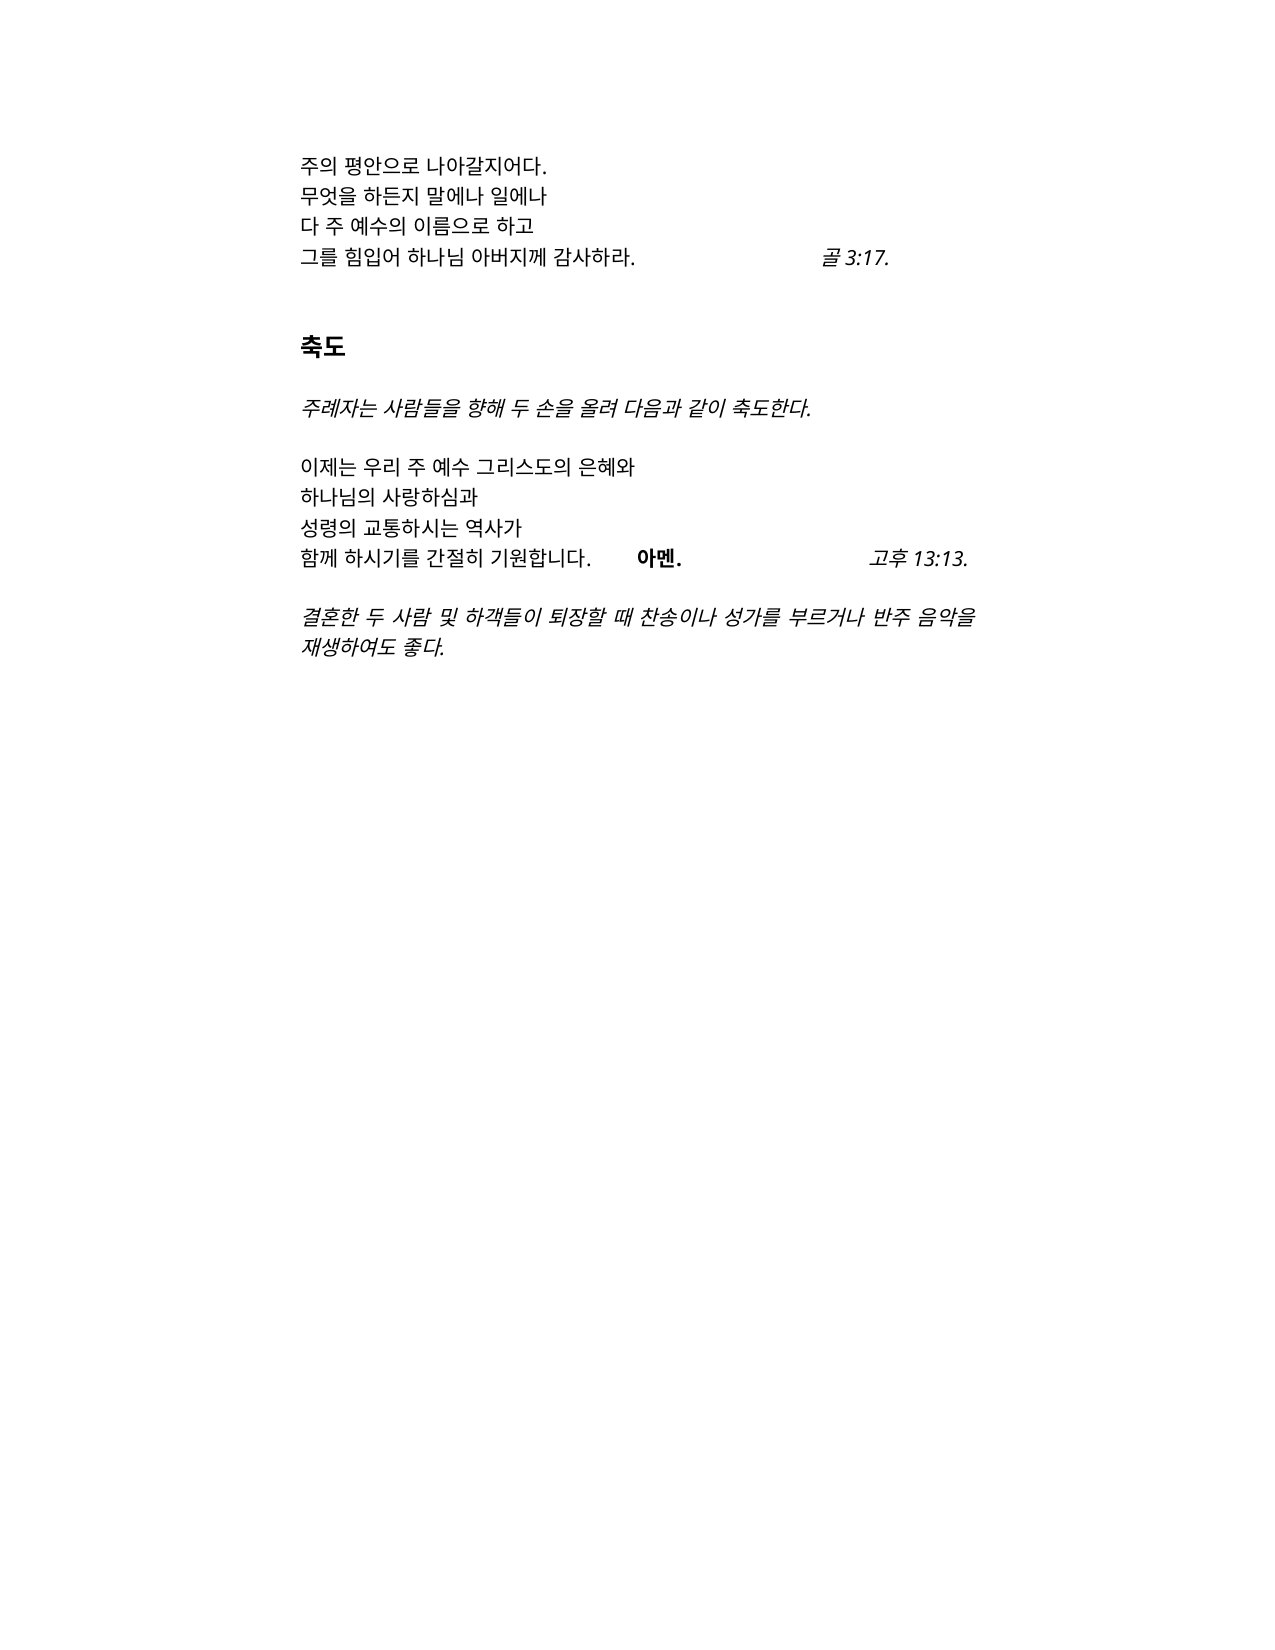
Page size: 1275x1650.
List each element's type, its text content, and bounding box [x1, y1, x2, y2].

text 주의 평안으로 나아갈지어다. [300, 150, 975, 180]
text 하나님의 사랑하심과 [187, 482, 975, 512]
text 이제는 우리 주 예수 그리스도의 은혜와 [187, 451, 975, 482]
text 함께 하시기를 간절히 기원합니다. 아멘. 고후 13:13. [187, 542, 975, 572]
text 결혼한 두 사람 및 하객들이 퇴장할 때 찬송이나 성가를 부르거나 반주 음악을 재생하여도 좋다. [300, 601, 975, 661]
text 주례자는 사람들을 향해 두 손을 올려 다음과 같이 축도한다. [300, 393, 975, 423]
text 무엇을 하든지 말에나 일에나 [300, 180, 975, 211]
text 성령의 교통하시는 역사가 [187, 512, 975, 542]
text 다 주 예수의 이름으로 하고 [300, 211, 975, 241]
text 축도 [300, 328, 975, 364]
text 그를 힘입어 하나님 아버지께 감사하라. 골 3:17. [300, 241, 975, 271]
